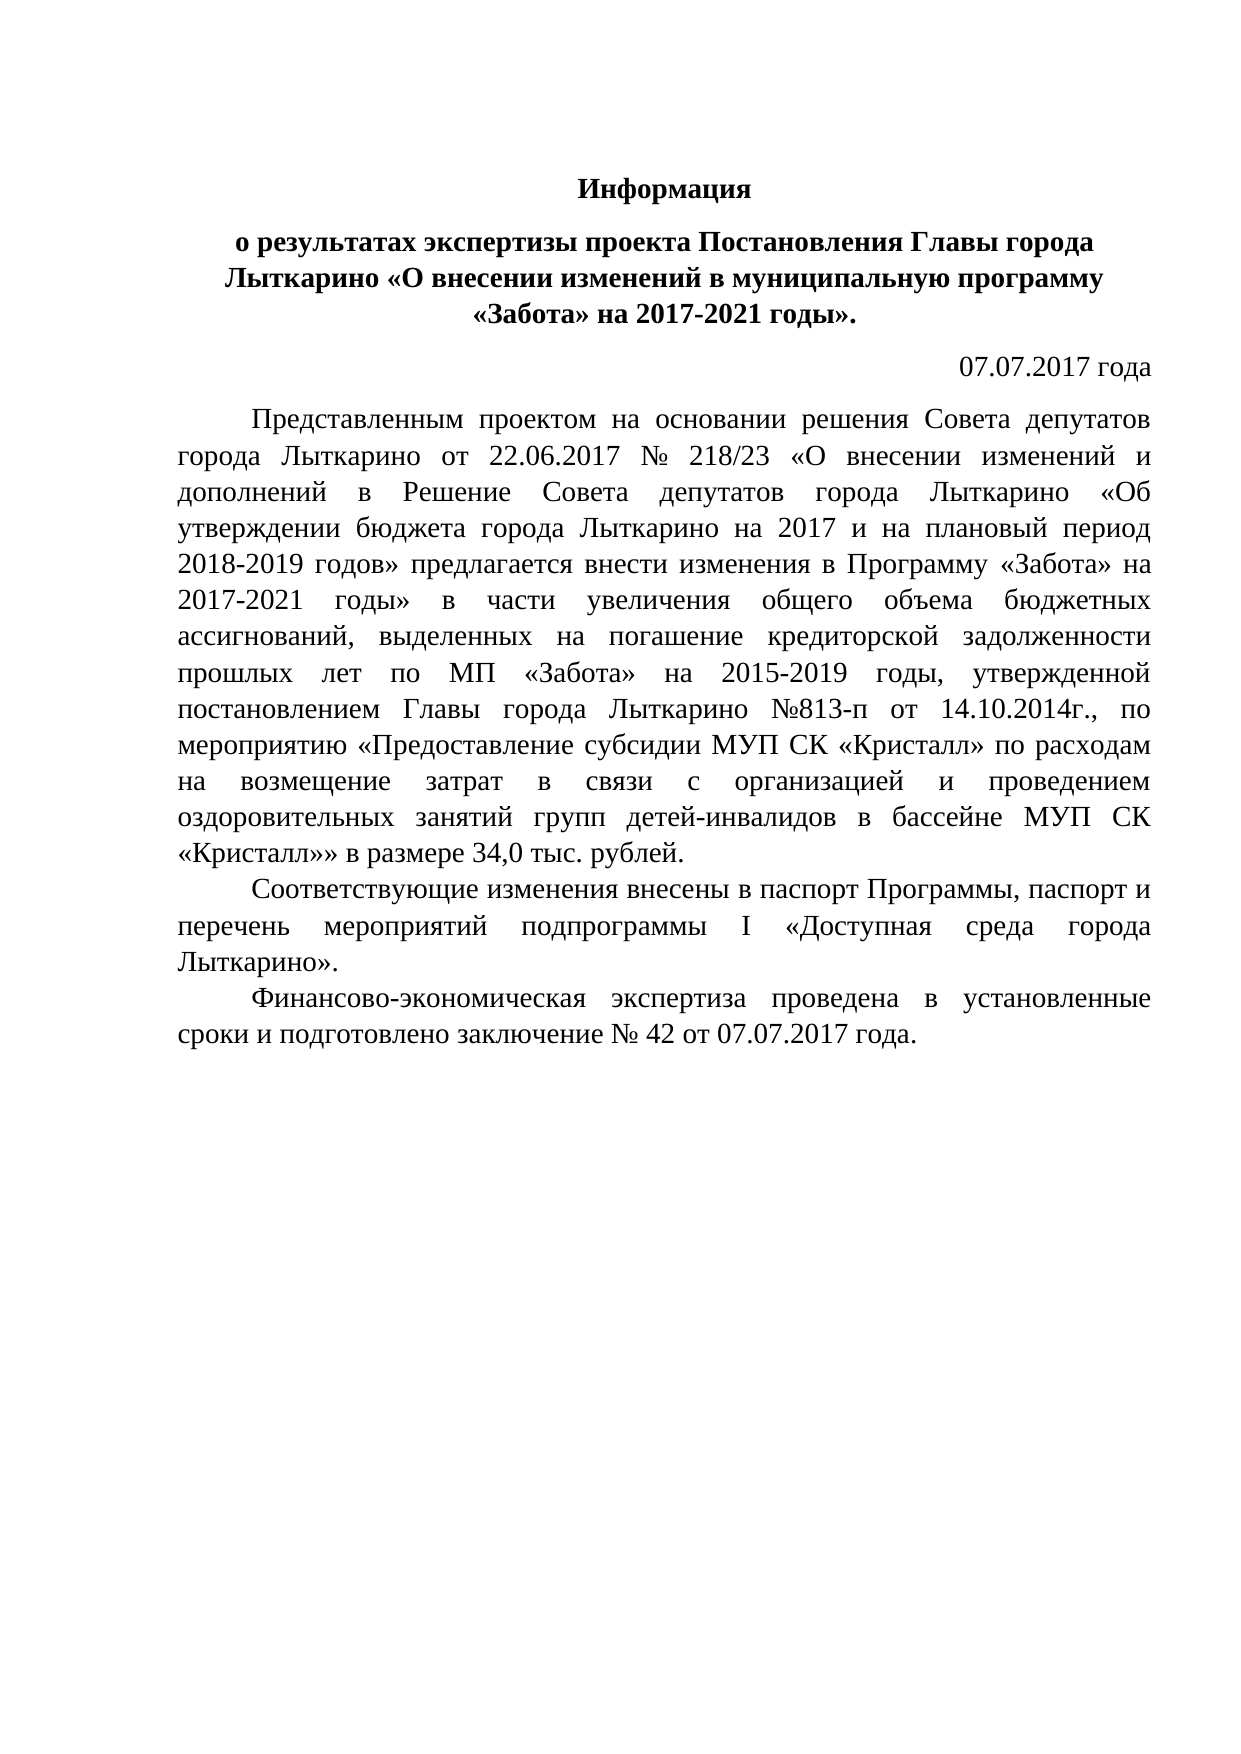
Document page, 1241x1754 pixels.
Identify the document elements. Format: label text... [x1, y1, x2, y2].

text 07.07.2017 года [177, 349, 1152, 382]
text Финансово-экономическая экспертиза проведена в установленные сроки и подготовлено заключение № 42 от 07.07.2017 года. [177, 980, 1152, 1050]
text Соответствующие изменения внесены в паспорт Программы, паспорт и перечень мероприятий подпрограммы I «Доступная среда города Лыткарино». [177, 872, 1152, 977]
text Информация [177, 171, 1152, 204]
text о результатах экспертизы проекта Постановления Главы города Лыткарино «О внесении изменений в муниципальную программу «Забота» на 2017-2021 годы». [177, 224, 1152, 329]
text Представленным проектом на основании решения Совета депутатов города Лыткарино от 22.06.2017 № 218/23 «О внесении изменений и дополнений в Решение Совета депутатов города Лыткарино «Об утверждении бюджета города Лыткарино на 2017 и на плановый период 2018-2019 годов» предлагается внести изменения в Программу «Забота» на 2017-2021 годы» в части увеличения общего объема бюджетных ассигнований, выделенных на погашение кредиторской задолженности прошлых лет по МП «Забота» на 2015-2019 годы, утвержденной постановлением Главы города Лыткарино №813-п от 14.10.2014г., по мероприятию «Предоставление субсидии МУП СК «Кристалл» по расходам на возмещение затрат в связи с организацией и проведением оздоровительных занятий групп детей-инвалидов в бассейне МУП СК «Кристалл»» в размере 34,0 тыс. рублей. [177, 402, 1152, 869]
